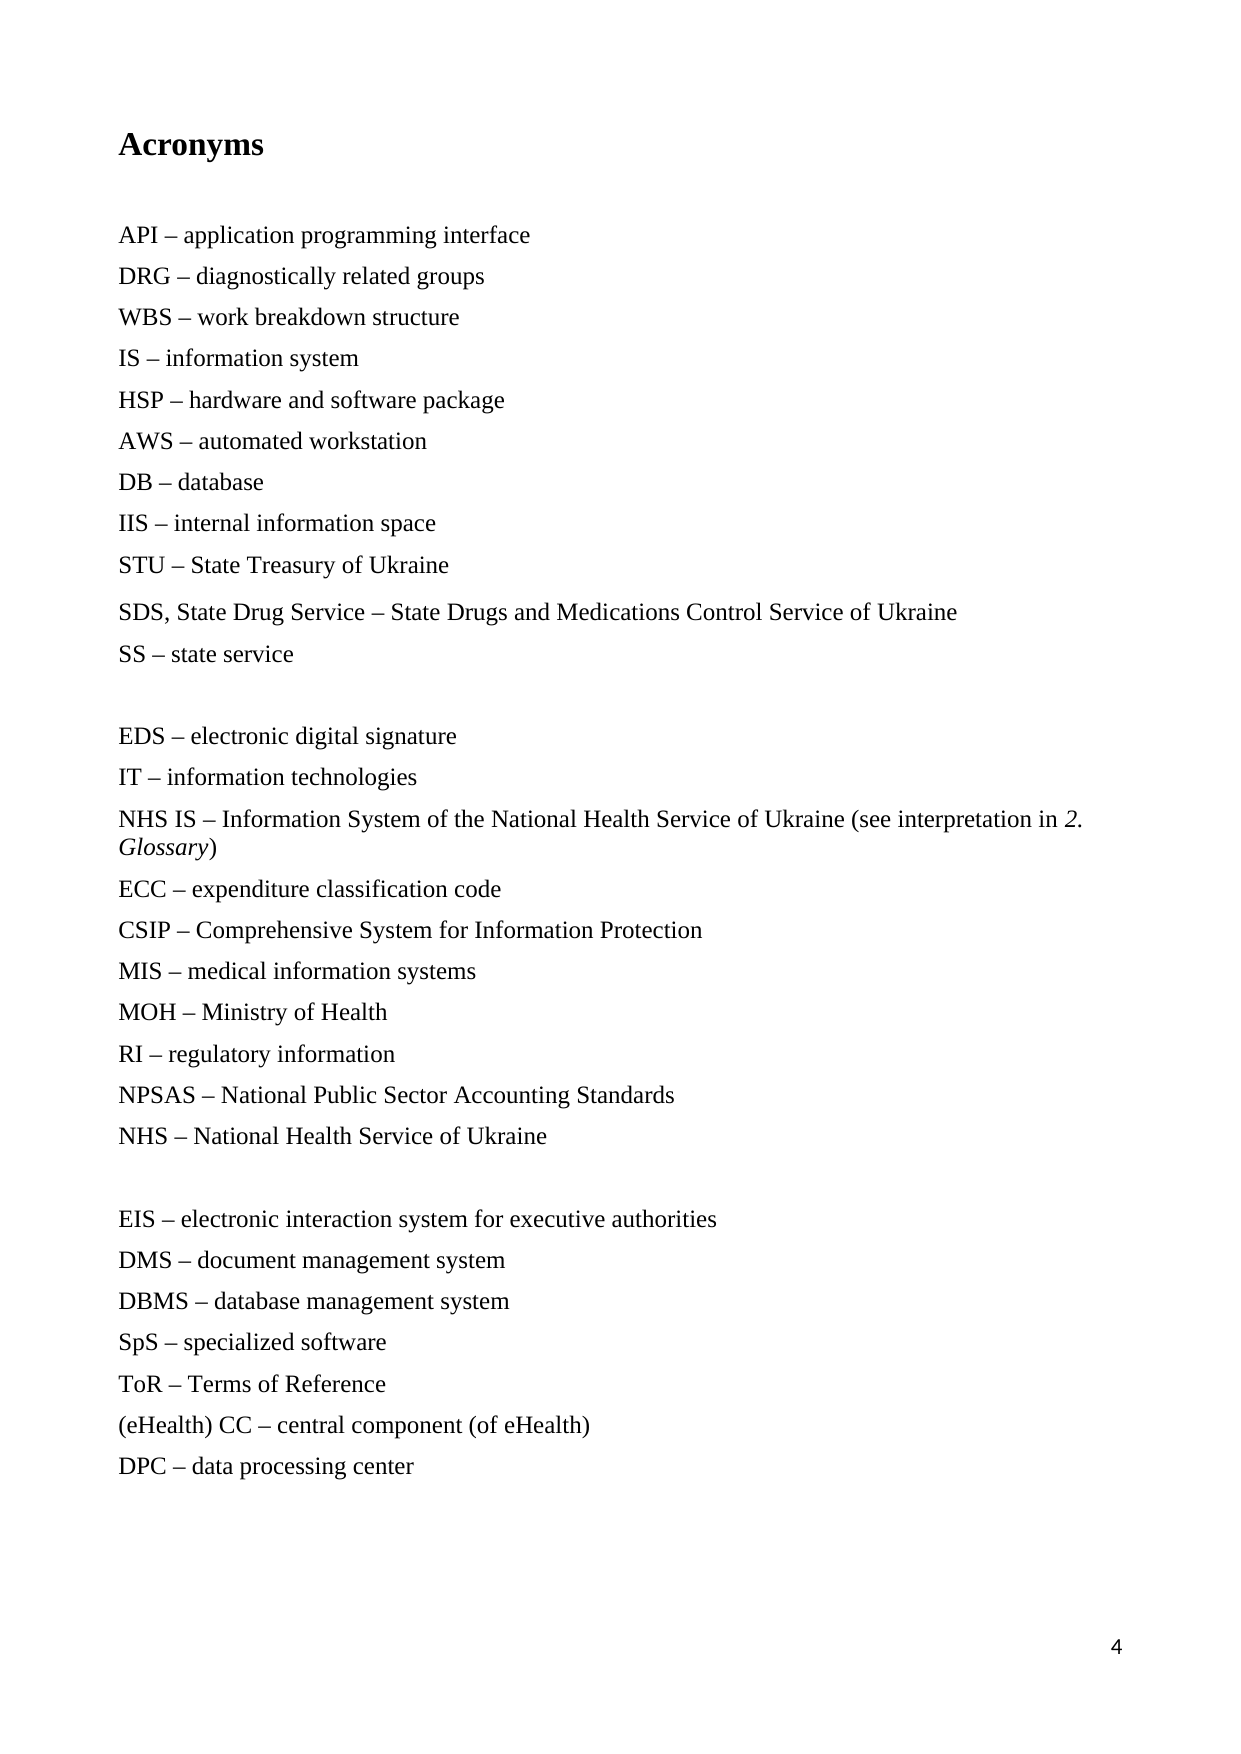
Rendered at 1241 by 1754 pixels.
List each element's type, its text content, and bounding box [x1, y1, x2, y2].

text RI – regulatory information [118, 1039, 1122, 1067]
text ToR – Terms of Reference [118, 1369, 1122, 1397]
text MOH – Ministry of Health [118, 997, 1122, 1026]
text NPSAS – National Public Sector Accounting Standards [118, 1080, 1122, 1109]
text IIS – internal information space [118, 508, 1122, 537]
subtitle Acronyms [118, 124, 1122, 163]
text EIS – electronic interaction system for executive authorities [118, 1204, 1122, 1232]
text HSP – hardware and software package [118, 385, 1122, 413]
text API – application programming interface [118, 220, 1122, 248]
text SpS – specialized software [118, 1327, 1122, 1356]
text WBS – work breakdown structure [118, 302, 1122, 331]
text SDS, State Drug Service – State Drugs and Medications Control Service of Ukraine [118, 597, 1122, 626]
text DMS – document management system [118, 1245, 1122, 1274]
text STU – State Treasury of Ukraine [118, 550, 1122, 578]
text CSIP – Comprehensive System for Information Protection [118, 915, 1122, 944]
text ECC – expenditure classification code [118, 874, 1122, 902]
text NHS IS – Information System of the National Health Service of Ukraine (see interpretation in 2. Glossary) [118, 804, 1122, 861]
text DRG – diagnostically related groups [118, 261, 1122, 290]
text NHS – National Health Service of Ukraine [118, 1121, 1122, 1150]
text DPC – data processing center [118, 1451, 1122, 1480]
text IS – information system [118, 343, 1122, 372]
text IT – information technologies [118, 762, 1122, 791]
text (eHealth) CC – central component (of eHealth) [118, 1410, 1122, 1439]
text EDS – electronic digital signature [118, 721, 1122, 750]
text DB – database [118, 467, 1122, 496]
text MIS – medical information systems [118, 956, 1122, 985]
text DBMS – database management system [118, 1286, 1122, 1315]
text AWS – automated workstation [118, 426, 1122, 455]
text SS – state service [118, 639, 1122, 667]
